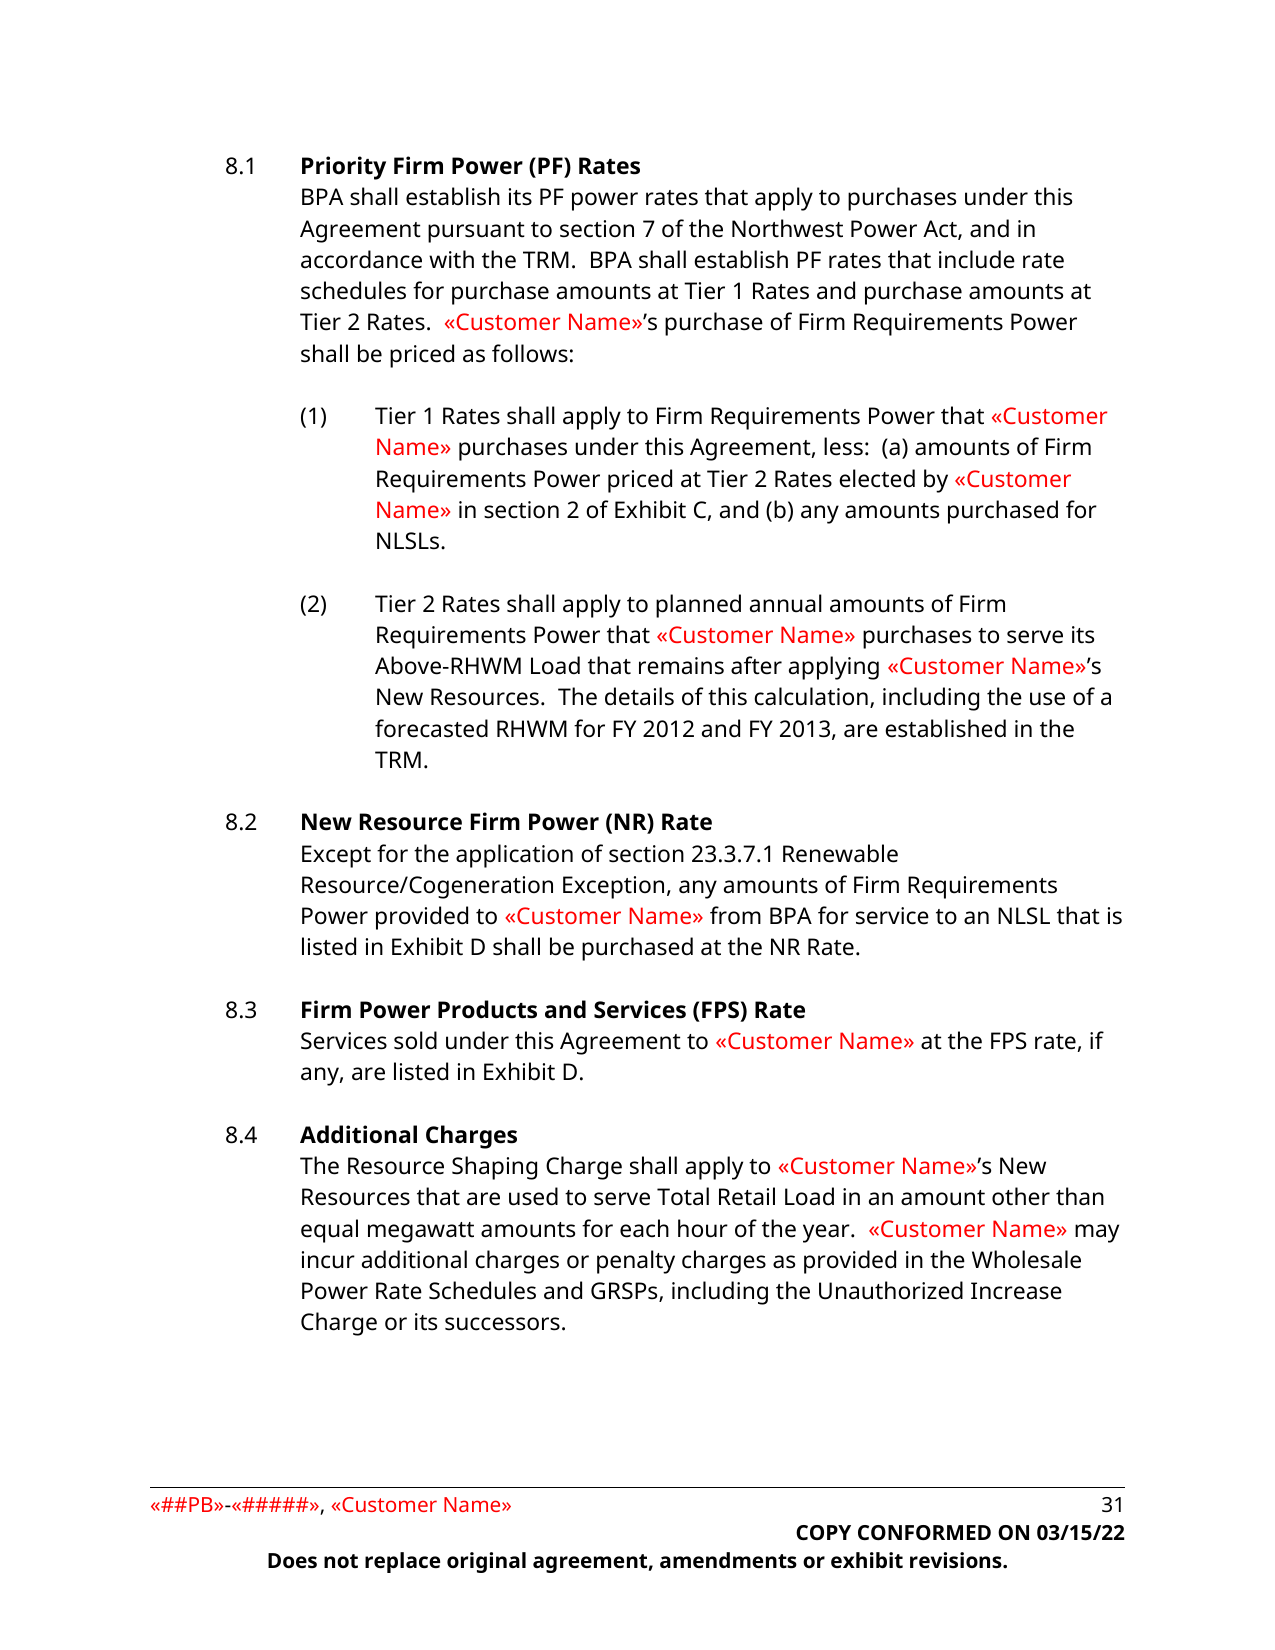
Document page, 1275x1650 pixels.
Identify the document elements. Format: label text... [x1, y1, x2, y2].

text 8.1 Priority Firm Power (PF) Rates [225, 150, 1125, 181]
text 8.4 Additional Charges [225, 1119, 1125, 1150]
text (2) Tier 2 Rates shall apply to planned annual amounts of Firm Requirements Power that «Customer Name» purchases to serve its Above-RHWM Load that remains after applying «Customer Name»’s New Resources. The details of this calculation, including the use of a forecasted RHWM for FY 2012 and FY 2013, are established in the TRM. [300, 587, 1125, 775]
text 8.2 New Resource Firm Power (NR) Rate [225, 806, 1125, 837]
text The Resource Shaping Charge shall apply to «Customer Name»’s New Resources that are used to serve Total Retail Load in an amount other than equal megawatt amounts for each hour of the year. «Customer Name» may incur additional charges or penalty charges as provided in the Wholesale Power Rate Schedules and GRSPs, including the Unauthorized Increase Charge or its successors. [300, 1150, 1125, 1337]
text Services sold under this Agreement to «Customer Name» at the FPS rate, if any, are listed in Exhibit D. [300, 1025, 1125, 1087]
text (1) Tier 1 Rates shall apply to Firm Requirements Power that «Customer Name» purchases under this Agreement, less: (a) amounts of Firm Requirements Power priced at Tier 2 Rates elected by «Customer Name» in section 2 of Exhibit C, and (b) any amounts purchased for NLSLs. [300, 400, 1125, 556]
text Except for the application of section 23.3.7.1 Renewable Resource/Cogeneration Exception, any amounts of Firm Requirements Power provided to «Customer Name» from BPA for service to an NLSL that is listed in Exhibit D shall be purchased at the NR Rate. [300, 837, 1125, 962]
text BPA shall establish its PF power rates that apply to purchases under this Agreement pursuant to section 7 of the Northwest Power Act, and in accordance with the TRM. BPA shall establish PF rates that include rate schedules for purchase amounts at Tier 1 Rates and purchase amounts at Tier 2 Rates. «Customer Name»’s purchase of Firm Requirements Power shall be priced as follows: [300, 181, 1125, 369]
text 8.3 Firm Power Products and Services (FPS) Rate [225, 994, 1125, 1025]
